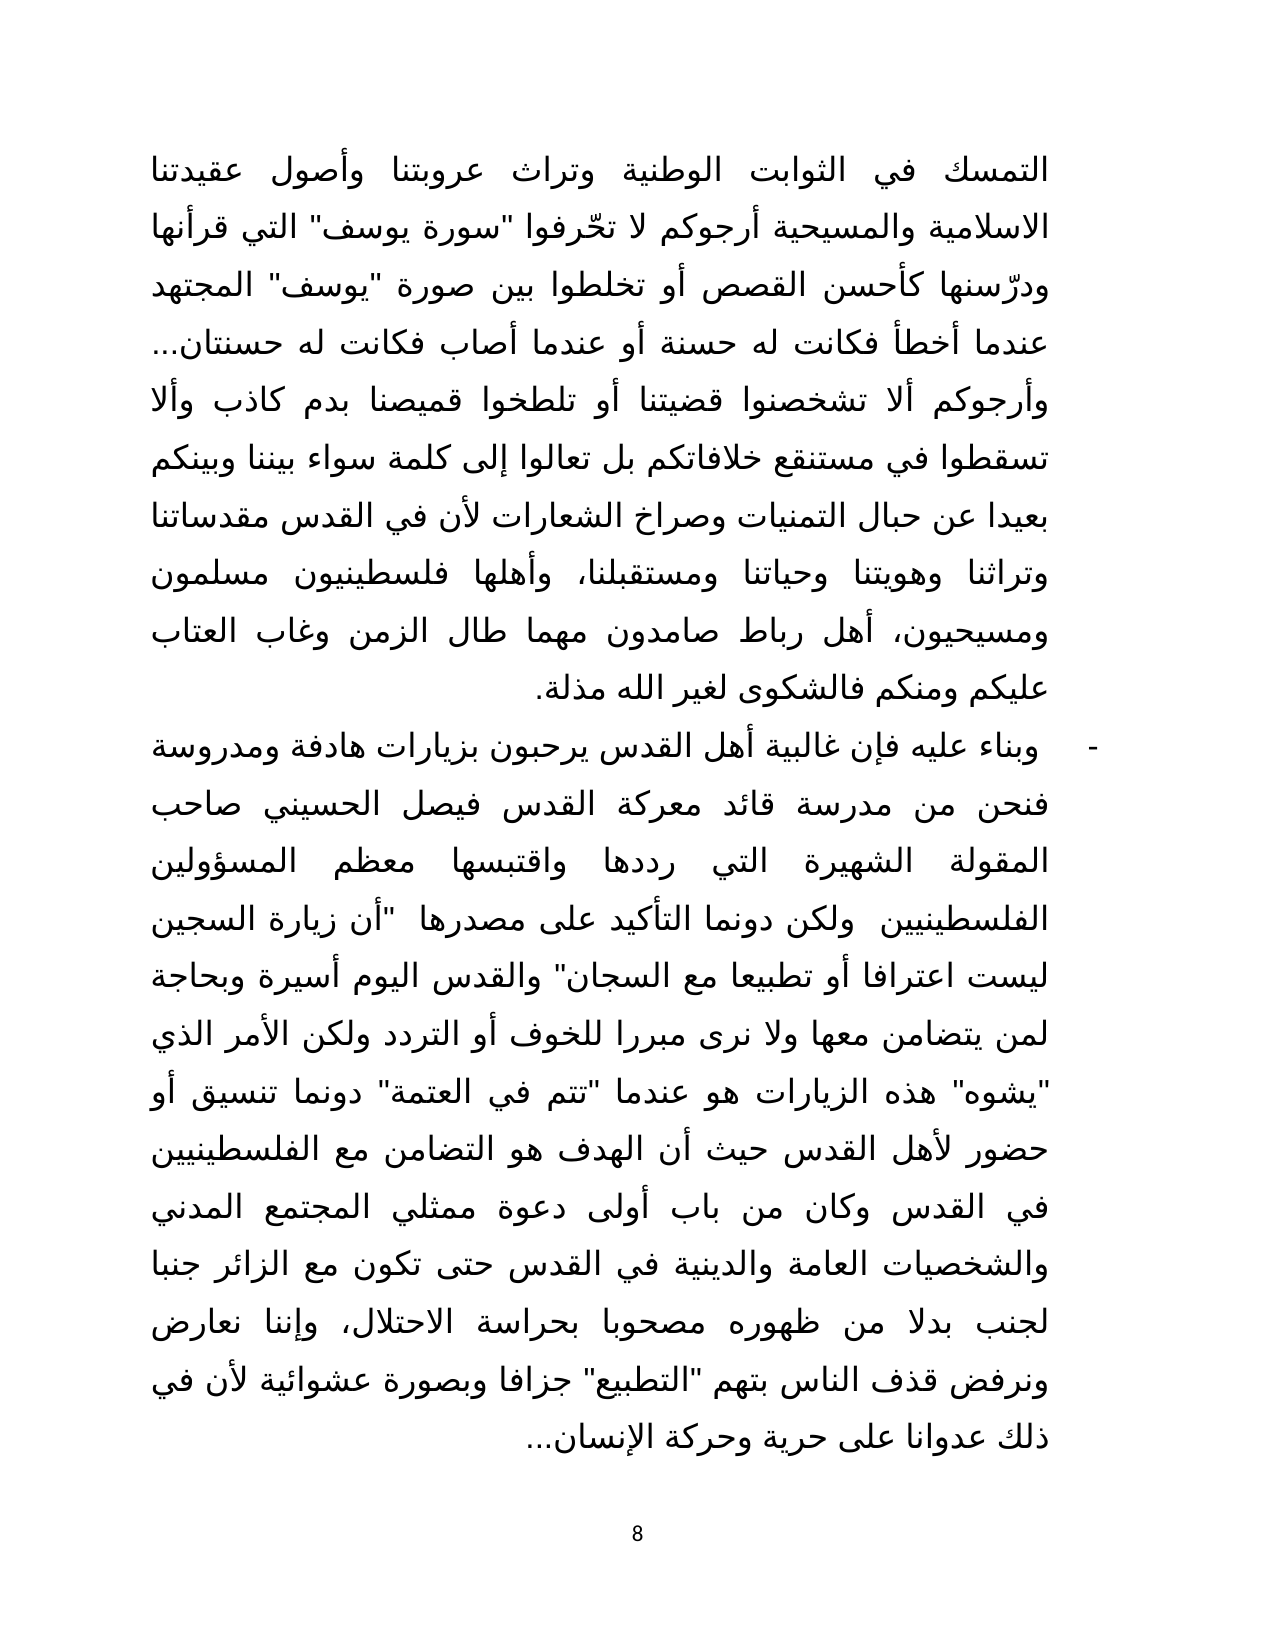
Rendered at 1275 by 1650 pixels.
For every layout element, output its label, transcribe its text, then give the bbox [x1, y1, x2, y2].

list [150, 150, 1087, 707]
list وبناء عليه فإن غالبية أهل القدس يرحبون بزيارات هادفة ومدروسة فنحن من مدرسة قائد معركة القدس فيصل الحسيني صاحب المقولة الشهيرة التي رددها واقتبسها معظم المسؤولين الفلسطينيين ولكن دونما التأكيد على مصدرها "أن زيارة السجين ليست اعترافا أو تطبيعا مع السجان" والقدس اليوم أسيرة وبحاجة لمن يتضامن معها ولا نرى مبررا للخوف أو التردد ولكن الأمر الذي "يشوه" هذه الزيارات هو عندما "تتم في العتمة" دونما تنسيق أو حضور لأهل القدس حيث أن الهدف هو التضامن مع الفلسطينيين في القدس وكان من باب أولى دعوة ممثلي المجتمع المدني والشخصيات العامة والدينية في القدس حتى تكون مع الزائر جنبا لجنب بدلا من ظهوره مصحوبا بحراسة الاحتلال، وإننا نعارض ونرفض قذف الناس بتهم "التطبيع" جزافا وبصورة عشوائية لأن في ذلك عدوانا على حرية وحركة الإنسان... [150, 726, 1087, 1456]
